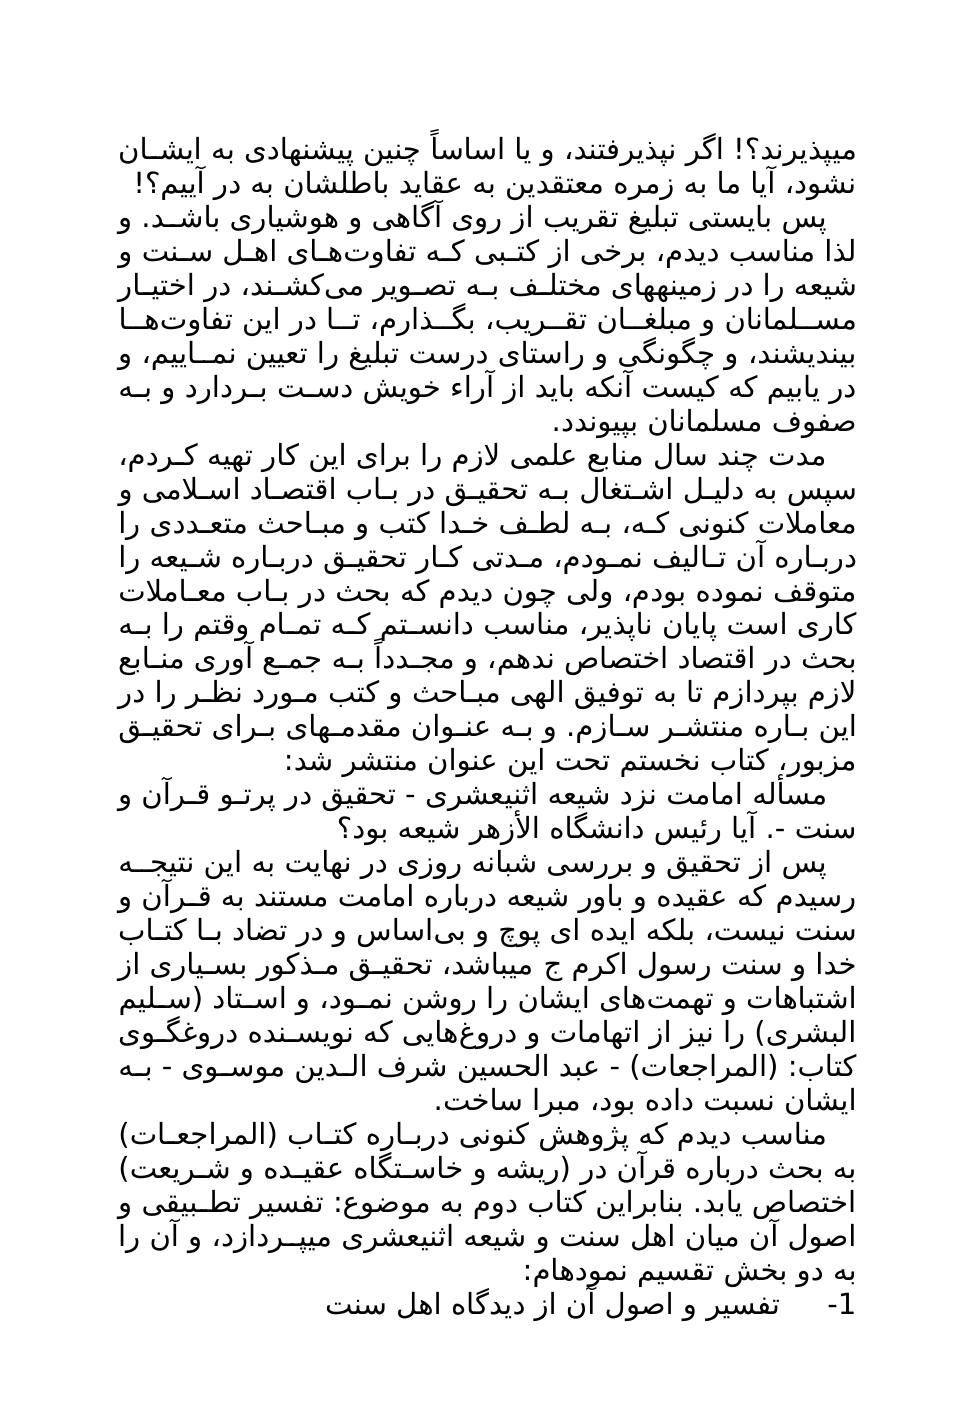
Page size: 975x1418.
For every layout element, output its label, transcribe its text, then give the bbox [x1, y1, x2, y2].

text مسأله امامت نزد شیعه اثنیعشری - تحقیق در پرتو قرآن و سنت -. آیا رئیس دانشگاه الأزهر شیعه بود؟ [118, 778, 857, 846]
text پس بایستی تبلیغ تقریب از روی آگاهی و هوشیاری باشد. و لذا مناسب دیدم، برخی از کتبی که تفاوت‌های اهل سنت و شیعه را در زمینههای مختلف به تصویر می‌کشند، در اختیار مسلمانان و مبلغان تقریب، بگذارم، تا در این تفاوت‌ها بیندیشند، و چگونگی و راستای درست تبلیغ را تعیین نماییم، و در یابیم که کیست آنکه باید از آراء خویش دست بردارد و به صفوف مسلمانان بپیوندد. [118, 200, 857, 438]
list تفسیر و اصول آن از دیدگاه اهل سنت [118, 1287, 827, 1321]
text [118, 132, 857, 200]
text مدت چند سال منابع علمی لازم را برای این کار تهیه کردم، سپس به دلیل اشتغال به تحقیق در باب اقتصاد اسلامی و معاملات کنونی که، به لطف خدا کتب و مباحث متعددی را درباره آن تالیف نمودم، مدتی کار تحقیق درباره شیعه را متوقف نموده بودم، ولی چون دیدم که بحث در باب معاملات کاری است پایان ناپذیر، مناسب دانستم که تمام وقتم را به بحث در اقتصاد اختصاص ندهم، و مجدداً به جمع آوری منابع لازم بپردازم تا به توفیق الهی مباحث و کتب مورد نظر را در این باره منتشر سازم. و به عنوان مقدمهای برای تحقیق مزبور، کتاب نخستم تحت این عنوان منتشر شد: [118, 438, 857, 778]
text پس از تحقیق و بررسی شبانه روزی در نهایت به این نتیجه رسیدم که عقیده و باور شیعه درباره امامت مستند به قرآن و سنت نیست، بلکه ایده ای پوچ و بی‌اساس و در تضاد با کتاب خدا و سنت رسول اکرم ج میباشد، تحقیق مذکور بسیاری از اشتباهات و تهمت‌های ایشان را روشن نمود، و استاد (سلیم البشری) را نیز از اتهامات و دروغ‌هایی که نویسنده دروغگوی کتاب: (المراجعات) - عبد الحسین شرف الدین موسوی - به ایشان نسبت داده بود، مبرا ساخت. [118, 846, 857, 1117]
text مناسب دیدم که پژوهش کنونی درباره کتاب (المراجعات) به بحث درباره قرآن در (ریشه و خاستگاه عقیده و شریعت) اختصاص یابد. بنابراین کتاب دوم به موضوع: تفسیر تطبیقی و اصول آن میان اهل سنت و شیعه اثنیعشری میپردازد، و آن را به دو بخش تقسیم نمودهام: [118, 1117, 857, 1287]
